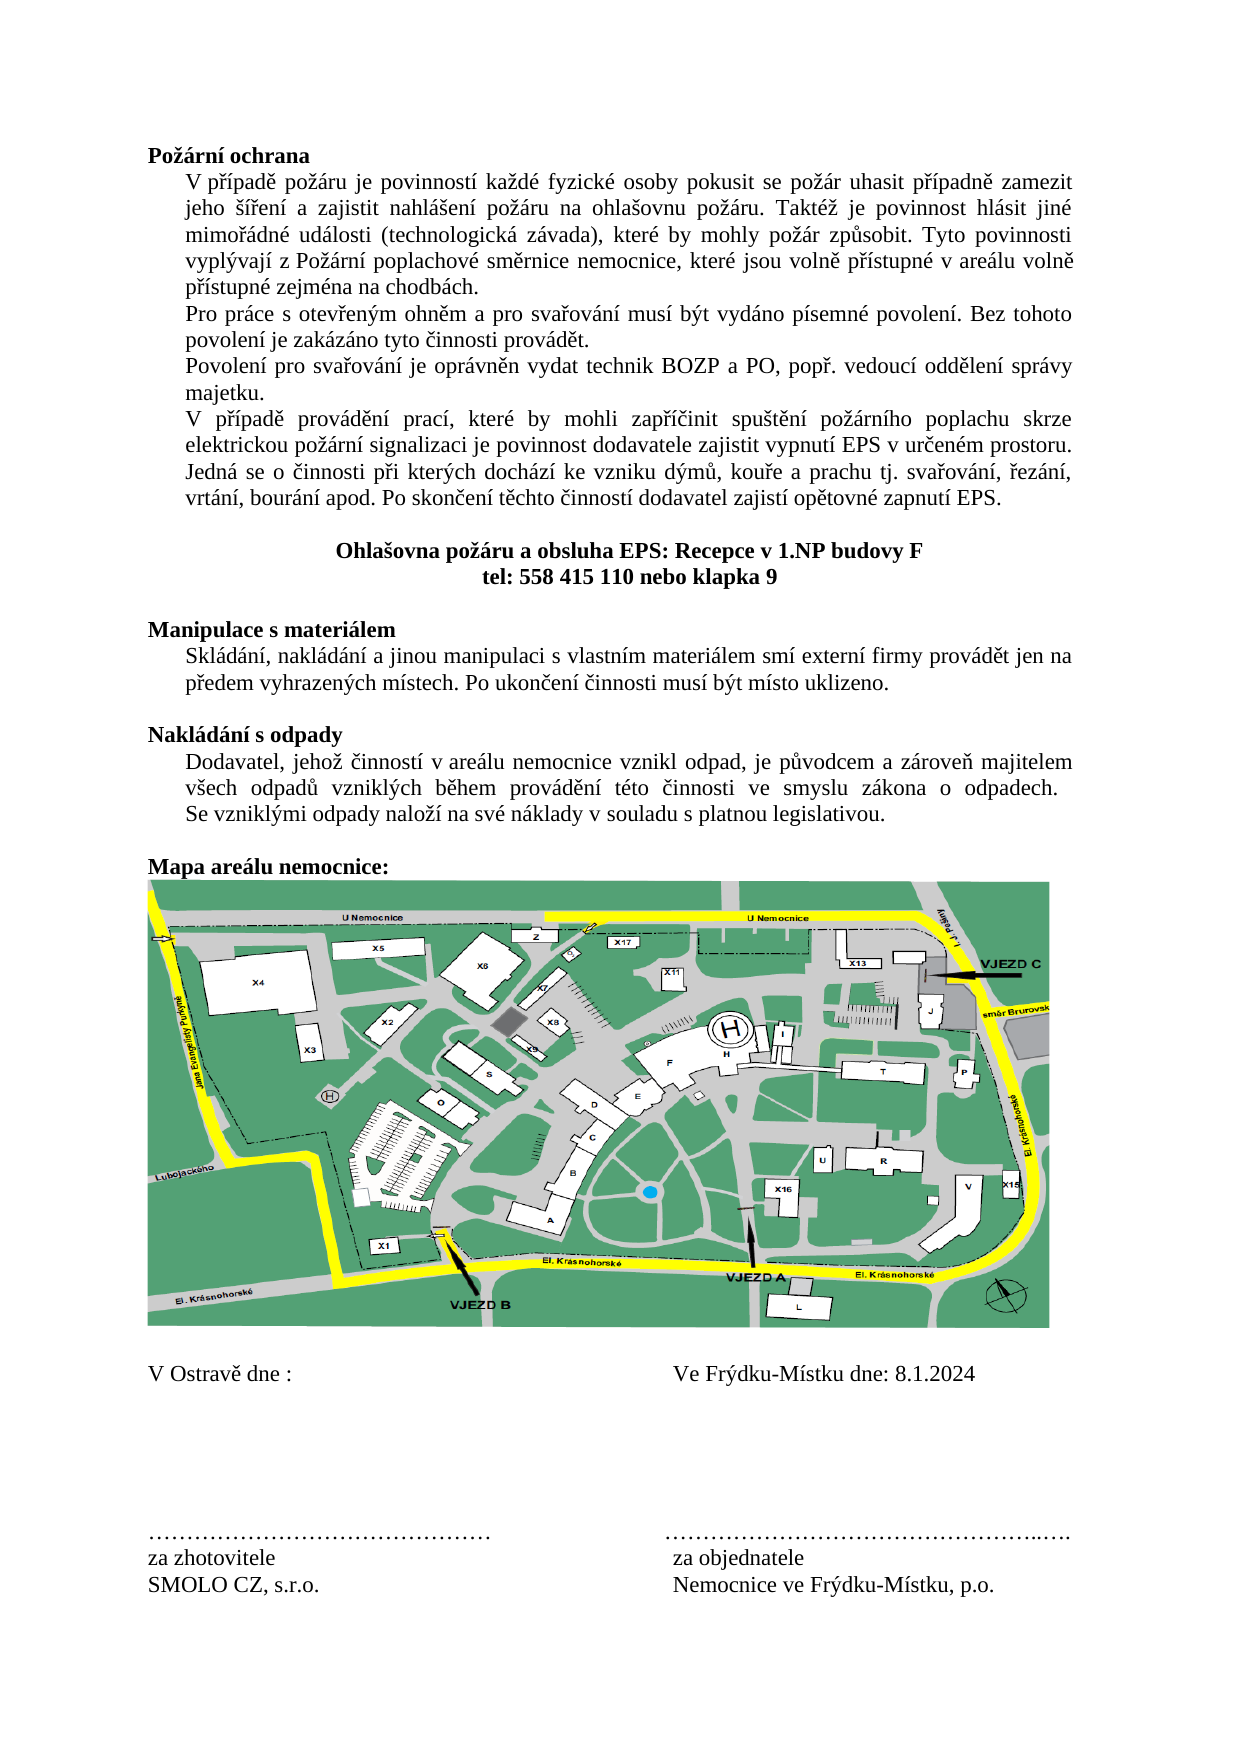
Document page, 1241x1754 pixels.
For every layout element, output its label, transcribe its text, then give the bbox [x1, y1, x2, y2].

text Dodavatel, jehož činností v areálu nemocnice vznikl odpad, je původcem a zároveň majitelem všech odpadů vzniklých během provádění této činnosti ve smyslu zákona o odpadech. Se vzniklými odpady naloží na své náklady v souladu s platnou legislativou. [185, 748, 1074, 827]
text V případě provádění prací, které by mohli zapříčinit spuštění požárního poplachu skrze elektrickou požární signalizaci je povinnost dodavatele zajistit vypnutí EPS v určeném prostoru. Jedná se o činnosti při kterých dochází ke vzniku dýmů, kouře a prachu tj. svařování, řezání, vrtání, bourání apod. Po skončení těchto činností dodavatel zajistí opětovné zapnutí EPS. [185, 405, 1074, 511]
text ……………………………………… …………………………………………..…. [148, 1518, 1092, 1544]
text Manipulace s materiálem [148, 616, 1074, 642]
text tel: 558 415 110 nebo klapka 9 [185, 563, 1074, 590]
text Ohlašovna požáru a obsluha EPS: Recepce v 1.NP budovy F [185, 537, 1074, 563]
text SMOLO CZ, s.r.o. Nemocnice ve Frýdku-Místku, p.o. [148, 1571, 1092, 1597]
text Nakládání s odpady [148, 721, 1074, 748]
text V případě požáru je povinností každé fyzické osoby pokusit se požár uhasit případně zamezit jeho šíření a zajistit nahlášení požáru na ohlašovnu požáru. Taktéž je povinnost hlásit jiné mimořádné události (technologická závada), které by mohly požár způsobit. Tyto povinnosti vyplývají z Požární poplachové směrnice nemocnice, které jsou volně přístupné v areálu volně přístupné zejména na chodbách. [185, 168, 1074, 300]
text Skládání, nakládání a jinou manipulaci s vlastním materiálem smí externí firmy provádět jen na předem vyhrazených místech. Po ukončení činnosti musí být místo uklizeno. [185, 642, 1074, 695]
text za zhotovitele za objednatele [148, 1544, 1092, 1571]
picture [147, 879, 1050, 1332]
text Povolení pro svařování je oprávněn vydat technik BOZP a PO, popř. vedoucí oddělení správy majetku. [185, 352, 1074, 405]
text V Ostravě dne : Ve Frýdku-Místku dne: 8.1.2024 [148, 1360, 1092, 1386]
text Požární ochrana [148, 142, 1074, 168]
text Mapa areálu nemocnice: [148, 853, 1092, 879]
text Pro práce s otevřeným ohněm a pro svařování musí být vydáno písemné povolení. Bez tohoto povolení je zakázáno tyto činnosti provádět. [185, 300, 1074, 352]
